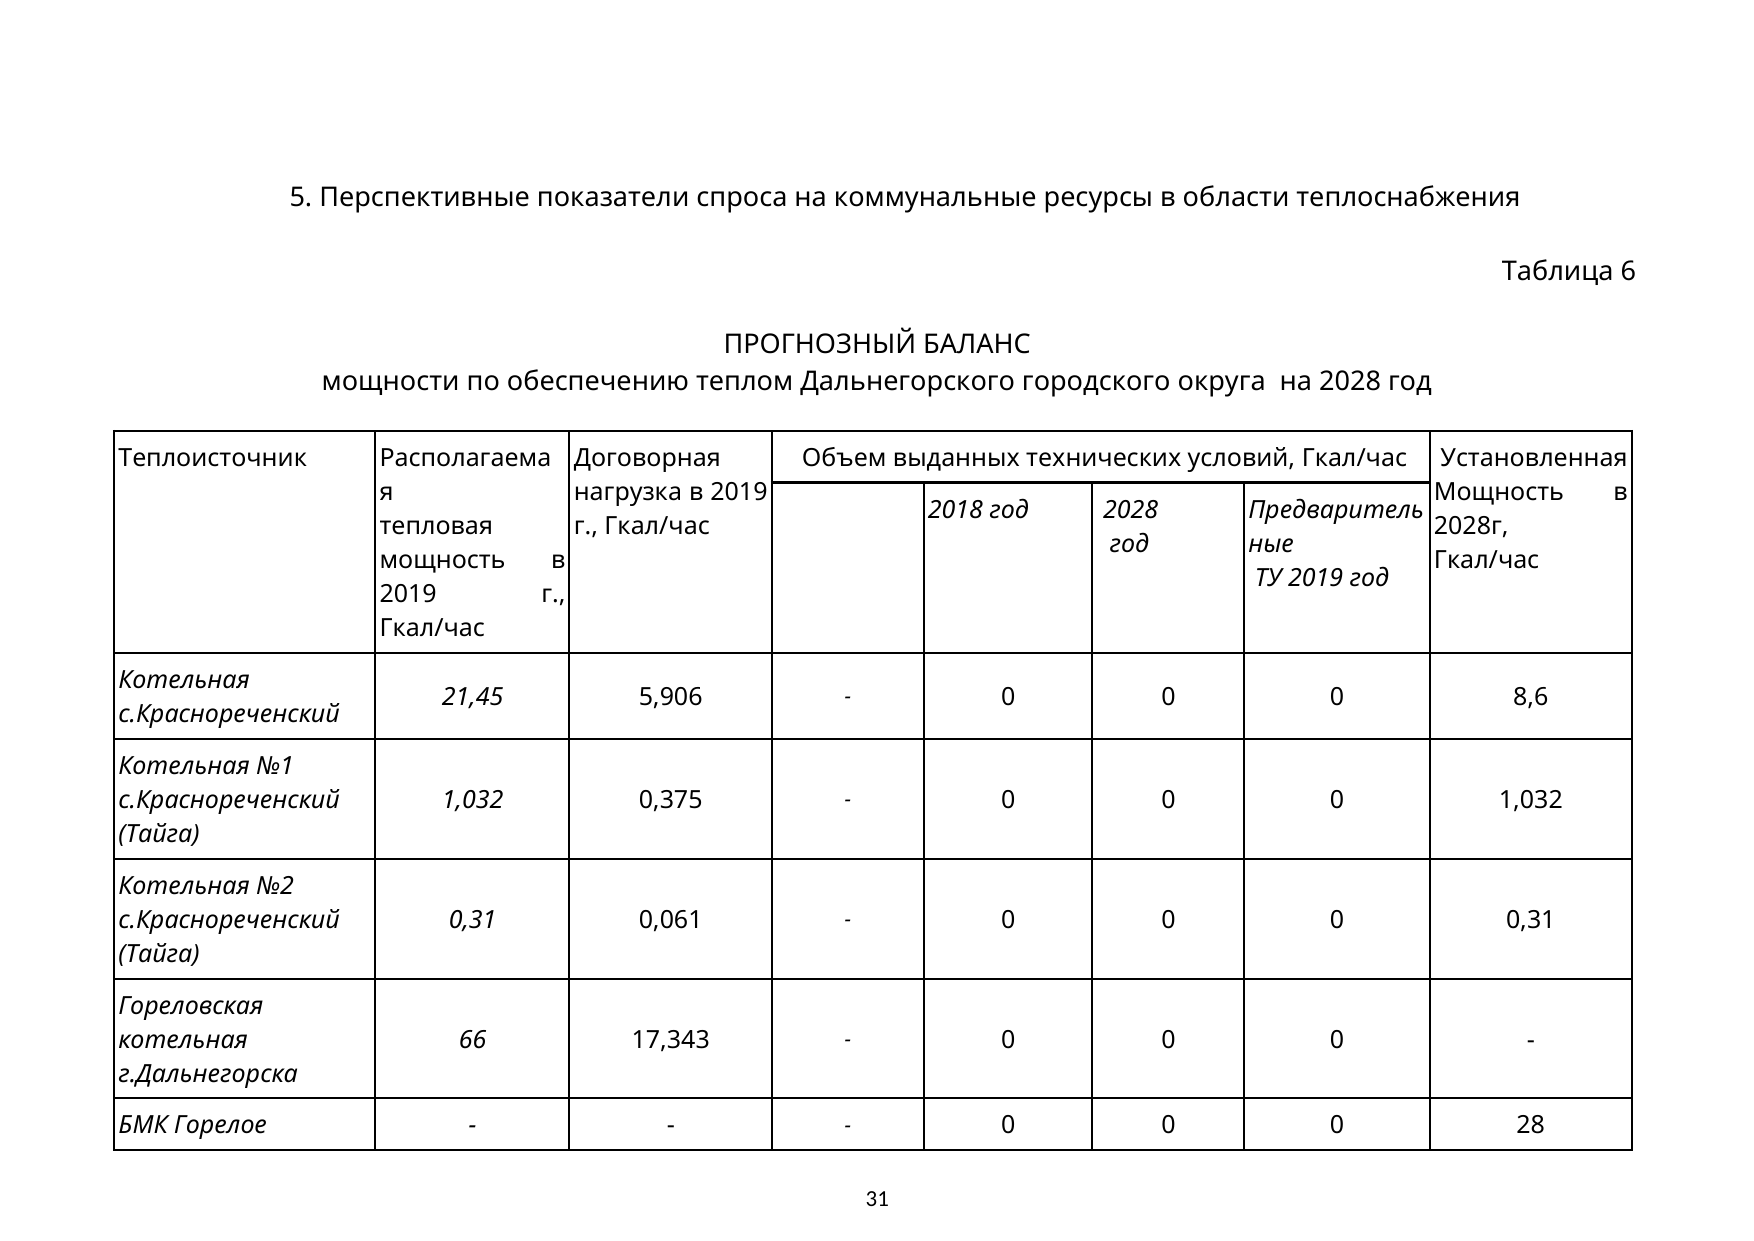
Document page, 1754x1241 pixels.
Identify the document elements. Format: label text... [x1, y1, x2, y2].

table_cell 0,31 [376, 860, 568, 977]
table_cell - [773, 980, 923, 1097]
table_cell - [773, 860, 923, 977]
table_header Теплоисточник [115, 432, 374, 652]
table_cell 0 [1093, 980, 1243, 1097]
table_cell 0 [1093, 860, 1243, 977]
table_cell 0 [925, 860, 1091, 977]
table_cell 1,032 [1431, 740, 1631, 857]
table_cell 0 [925, 654, 1091, 738]
table_cell 0 [925, 1099, 1091, 1149]
table_cell 28 [1431, 1099, 1631, 1149]
table_cell 2018 год [925, 484, 1091, 652]
table_cell 0 [1093, 740, 1243, 857]
table_cell 0,375 [570, 740, 771, 857]
table_cell 0 [1245, 860, 1429, 977]
table_cell 66 [376, 980, 568, 1097]
table_header Установленная Мощность в 2028г, Гкал/час [1431, 432, 1631, 652]
table_cell - [376, 1099, 568, 1149]
table_cell - [773, 1099, 923, 1149]
table_cell 0,31 [1431, 860, 1631, 977]
table_header Объем выданных технических условий, Гкал/час [773, 432, 1429, 481]
table_cell - [773, 740, 923, 857]
table_cell - [1431, 980, 1631, 1097]
table_cell 8,6 [1431, 654, 1631, 738]
table_cell Котельная с.Краснореченский [115, 654, 374, 738]
text Таблица 6 [118, 251, 1636, 288]
table_cell - [773, 654, 923, 738]
table_cell 1,032 [376, 740, 568, 857]
table_cell 0,061 [570, 860, 771, 977]
table_cell Котельная №2 с.Краснореченский (Тайга) [115, 860, 374, 977]
table_cell 0 [1093, 1099, 1243, 1149]
text мощности по обеспечению теплом Дальнегорского городского округа на 2028 год [118, 362, 1636, 398]
table_header Договорная нагрузка в 2019 г., Гкал/час [570, 432, 771, 652]
table_cell БМК Горелое [115, 1099, 374, 1149]
table_cell 0 [925, 980, 1091, 1097]
table_cell 0 [1245, 740, 1429, 857]
table_cell 17,343 [570, 980, 771, 1097]
text 5. Перспективные показатели спроса на коммунальные ресурсы в области теплоснабжения [118, 177, 1636, 214]
table_cell 0 [1245, 654, 1429, 738]
table_cell Предварительные ТУ 2019 год [1245, 484, 1429, 652]
text ПРОГНОЗНЫЙ БАЛАНС [118, 325, 1636, 362]
table_cell 0 [1245, 980, 1429, 1097]
table_cell [773, 484, 923, 652]
table_cell 2028 год [1093, 484, 1243, 652]
table_cell 5,906 [570, 654, 771, 738]
table_cell Котельная №1 с.Краснореченский (Тайга) [115, 740, 374, 857]
table_cell 21,45 [376, 654, 568, 738]
table_cell 0 [925, 740, 1091, 857]
table_header Располагаемая тепловая мощность в 2019 г., Гкал/час [376, 432, 568, 652]
table_cell 0 [1245, 1099, 1429, 1149]
table_cell Гореловская котельная г.Дальнегорска [115, 980, 374, 1097]
table_cell - [570, 1099, 771, 1149]
table_cell 0 [1093, 654, 1243, 738]
